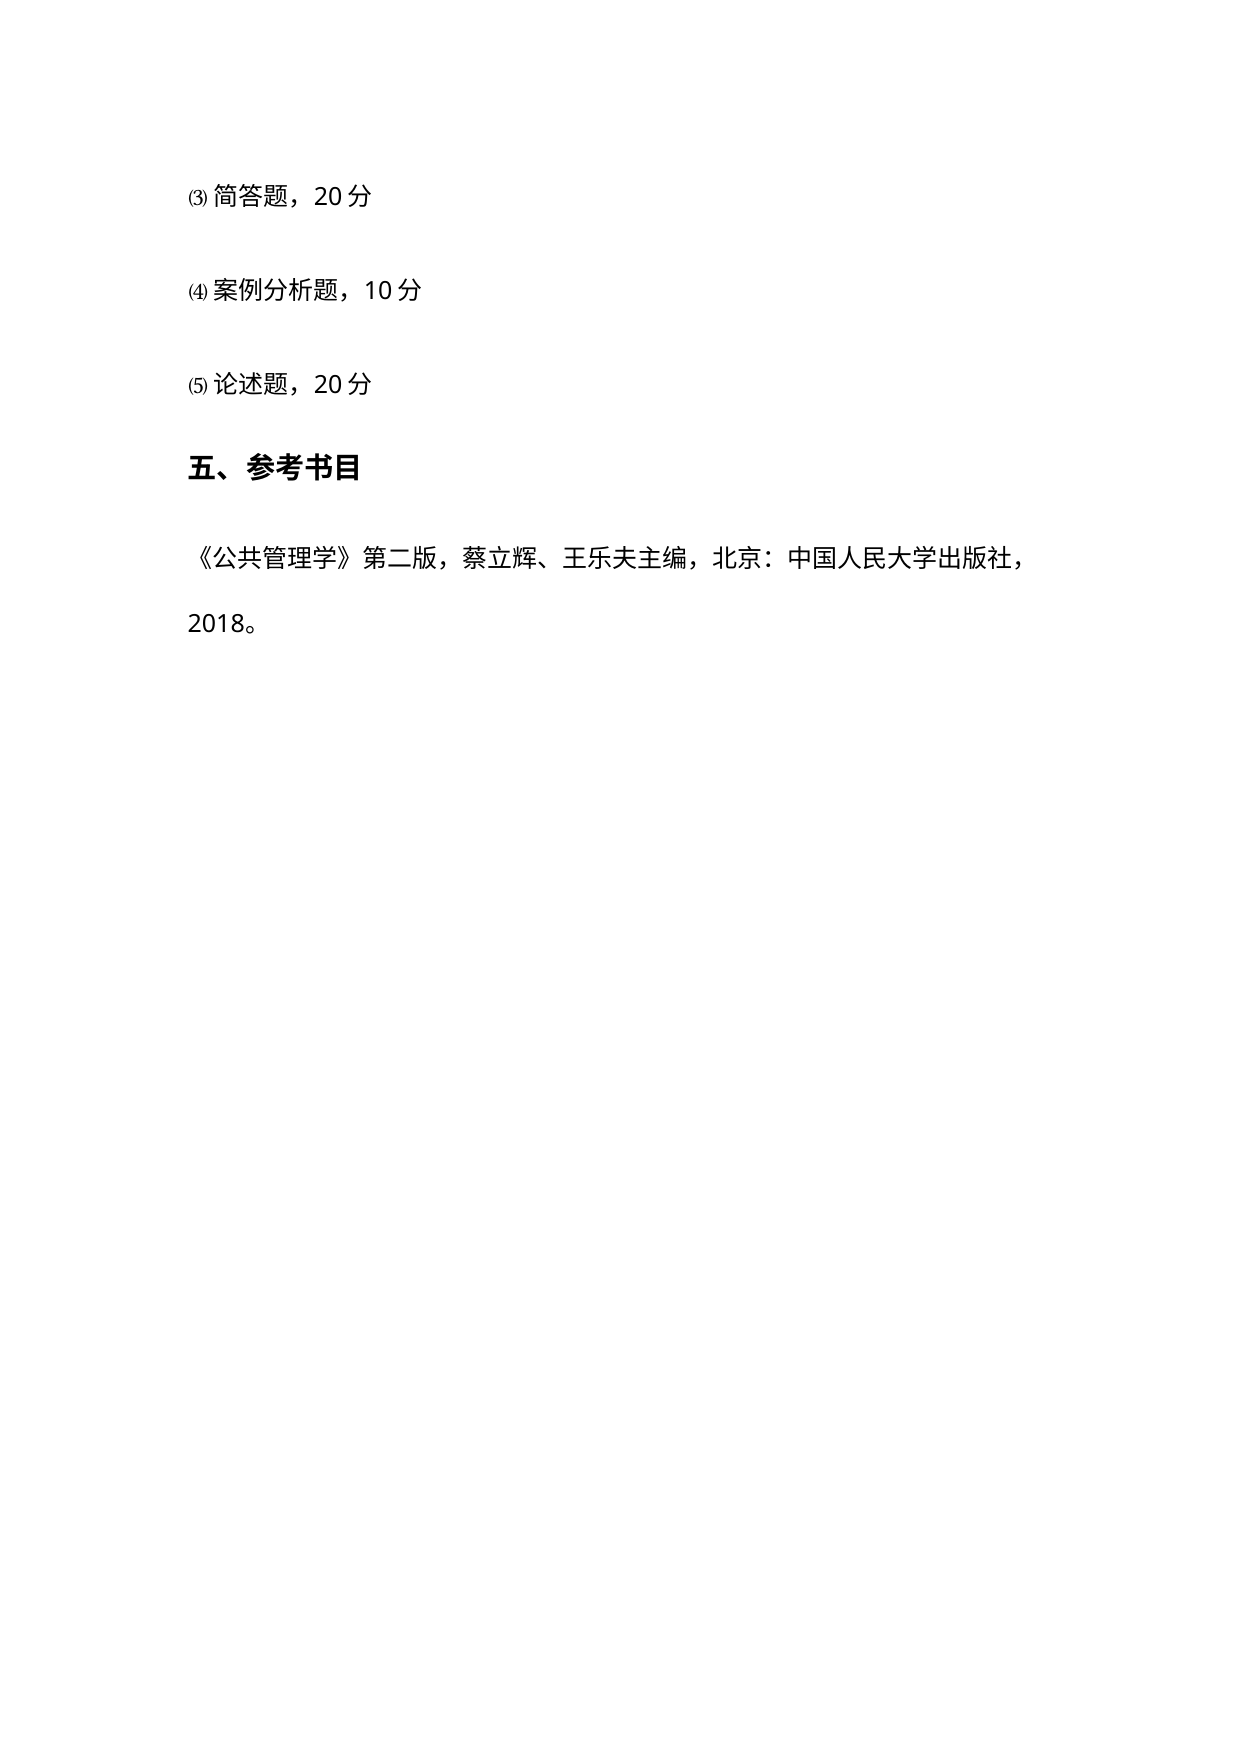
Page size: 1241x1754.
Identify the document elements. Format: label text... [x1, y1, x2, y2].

text ⑶简答题，20分 [187, 162, 1053, 227]
text ⑸论述题，20分 [187, 350, 1053, 415]
text ⑷案例分析题，10分 [187, 256, 1053, 321]
text 五、参考书目 [187, 444, 1053, 487]
text 《公共管理学》第二版，蔡立辉、王乐夫主编，北京：中国人民大学出版社，2018。 [187, 524, 1053, 654]
